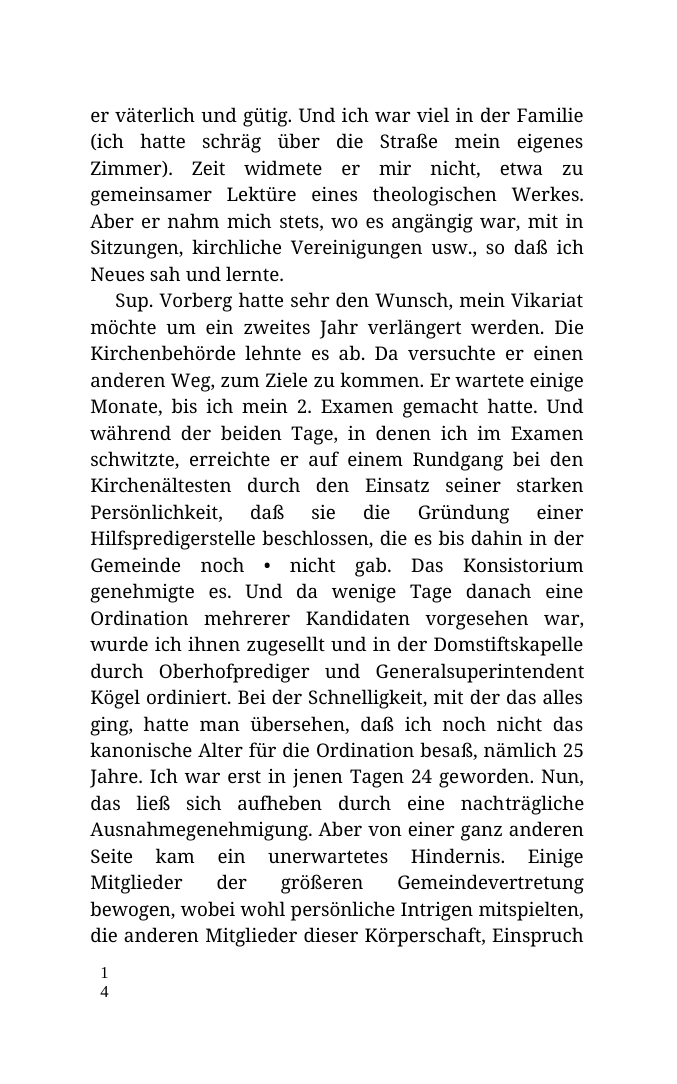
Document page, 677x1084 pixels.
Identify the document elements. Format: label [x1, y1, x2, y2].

text [90, 287, 584, 948]
text [90, 101, 584, 287]
